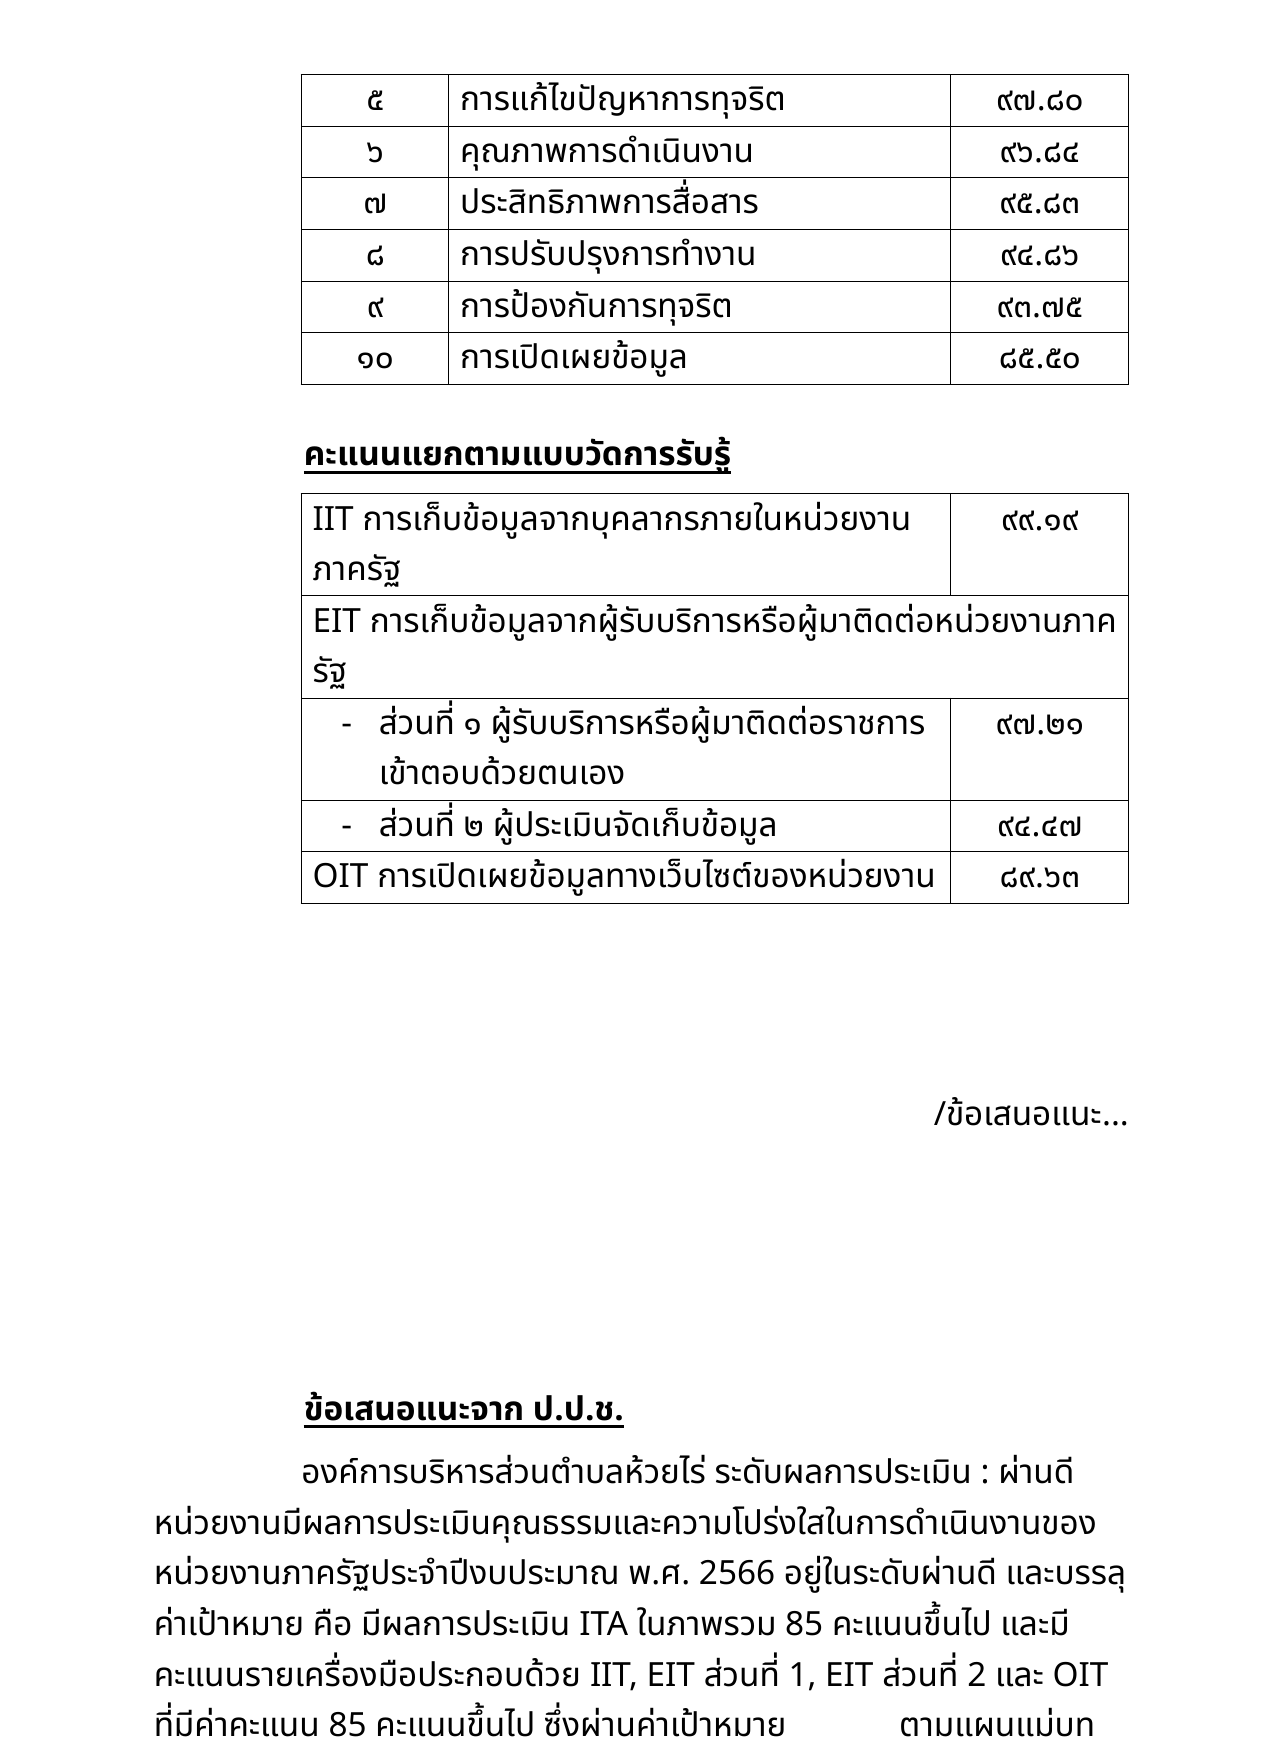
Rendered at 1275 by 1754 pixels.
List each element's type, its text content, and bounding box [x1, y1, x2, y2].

table_cell ส่วนที่ ๑ ผู้รับบริการหรือผู้มาติดต่อราชการเข้าตอบด้วยตนเอง [302, 699, 950, 799]
table_cell ๘๙.๖๓ [951, 852, 1128, 903]
table_cell OIT การเปิดเผยข้อมูลทางเว็บไซต์ของหน่วยงาน [302, 852, 950, 903]
table_cell ๙๓.๗๕ [951, 282, 1128, 332]
table_cell ๖ [302, 127, 448, 177]
table_cell ๕ [302, 75, 448, 126]
table_cell ๙๖.๘๔ [951, 127, 1128, 177]
table_cell การปรับปรุงการทำงาน [449, 230, 950, 281]
table_cell ๙๗.๘๐ [951, 75, 1128, 126]
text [153, 1448, 1128, 1752]
table_cell ๑๐ [302, 333, 448, 384]
table_cell ประสิทธิภาพการสื่อสาร [449, 178, 950, 229]
table_cell ๙๗.๒๑ [951, 699, 1128, 799]
table_cell ๙๕.๘๓ [951, 178, 1128, 229]
text ข้อเสนอแนะจาก ป.ป.ช. [228, 1385, 1128, 1436]
table_cell ๙๔.๘๖ [951, 230, 1128, 281]
table_cell การป้องกันการทุจริต [449, 282, 950, 332]
text คะแนนแยกตามแบบวัดการรับรู้ [153, 430, 1128, 481]
table_header IIT การเก็บข้อมูลจากบุคลากรภายในหน่วยงานภาครัฐ [302, 494, 950, 595]
table_cell การเปิดเผยข้อมูล [449, 333, 950, 384]
table_cell ส่วนที่ ๒ ผู้ประเมินจัดเก็บข้อมูล [302, 801, 950, 851]
table_cell ๙๔.๔๗ [951, 801, 1128, 851]
table_cell ๘๕.๕๐ [951, 333, 1128, 384]
table_cell ๘ [302, 230, 448, 281]
table_cell คุณภาพการดำเนินงาน [449, 127, 950, 177]
table_cell EIT การเก็บข้อมูลจากผู้รับบริการหรือผู้มาติดต่อหน่วยงานภาครัฐ [302, 596, 1128, 697]
table_header ๙๙.๑๙ [951, 494, 1128, 595]
table_cell การแก้ไขปัญหาการทุจริต [449, 75, 950, 126]
text /ข้อเสนอแนะ... [153, 1090, 1128, 1141]
table_cell ๙ [302, 282, 448, 332]
table_cell ๗ [302, 178, 448, 229]
